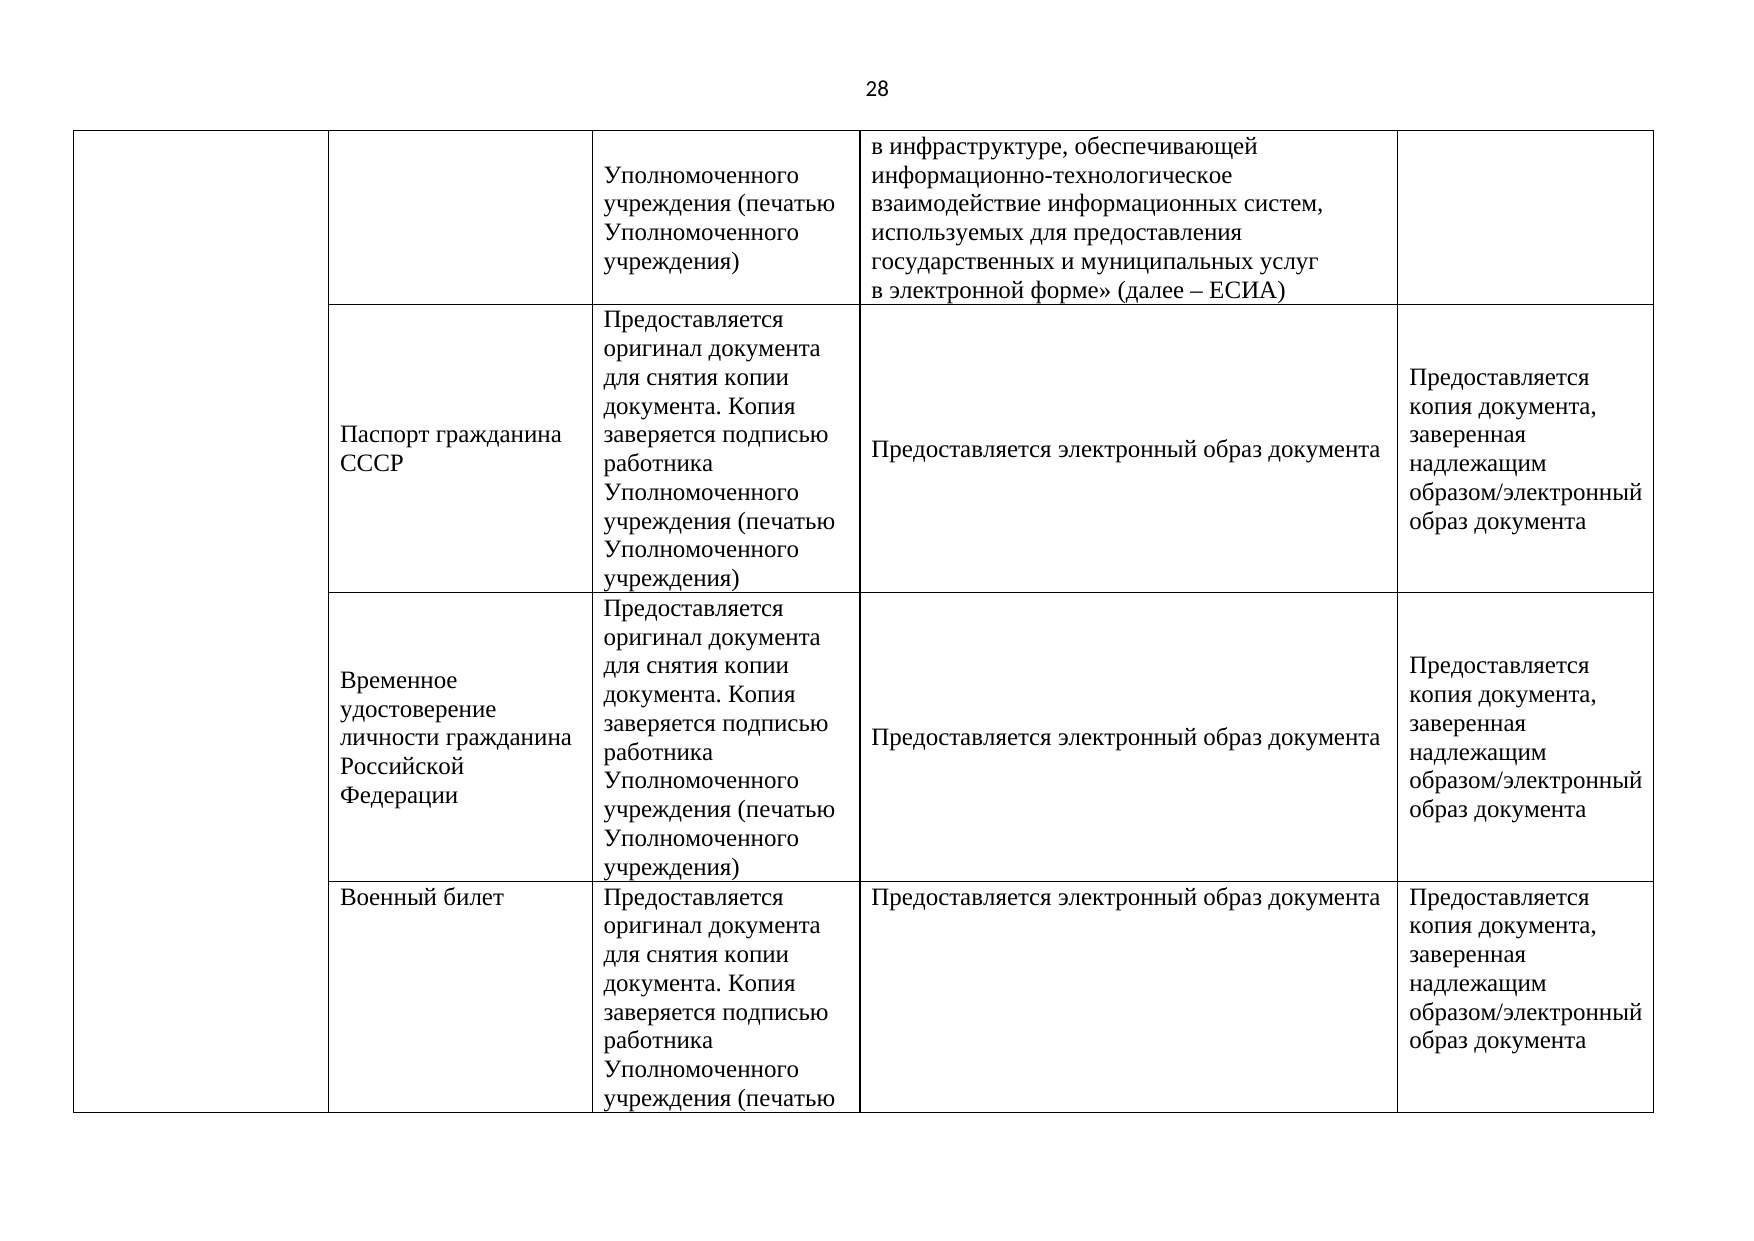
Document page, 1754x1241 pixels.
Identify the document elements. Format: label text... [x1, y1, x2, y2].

table_cell Предоставляется копия документа, заверенная надлежащим образом/электронный образ документа [1398, 593, 1653, 881]
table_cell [861, 882, 1397, 1112]
table_cell Военный билет [329, 882, 592, 1112]
table_cell Временное удостоверение личности гражданина Российской Федерации [329, 593, 592, 881]
table_cell Предоставляется электронный образ документа [861, 593, 1397, 881]
table_cell Предоставляется копия документа, заверенная надлежащим образом/электронный образ документа [1398, 305, 1653, 592]
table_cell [593, 131, 859, 303]
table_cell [593, 882, 859, 1112]
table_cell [861, 131, 1397, 303]
table_cell Паспорт гражданина СССР [329, 305, 592, 592]
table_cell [329, 131, 592, 303]
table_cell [1398, 882, 1653, 1112]
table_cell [1398, 131, 1653, 303]
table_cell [74, 131, 328, 1112]
table_cell Предоставляется электронный образ документа [861, 305, 1397, 592]
